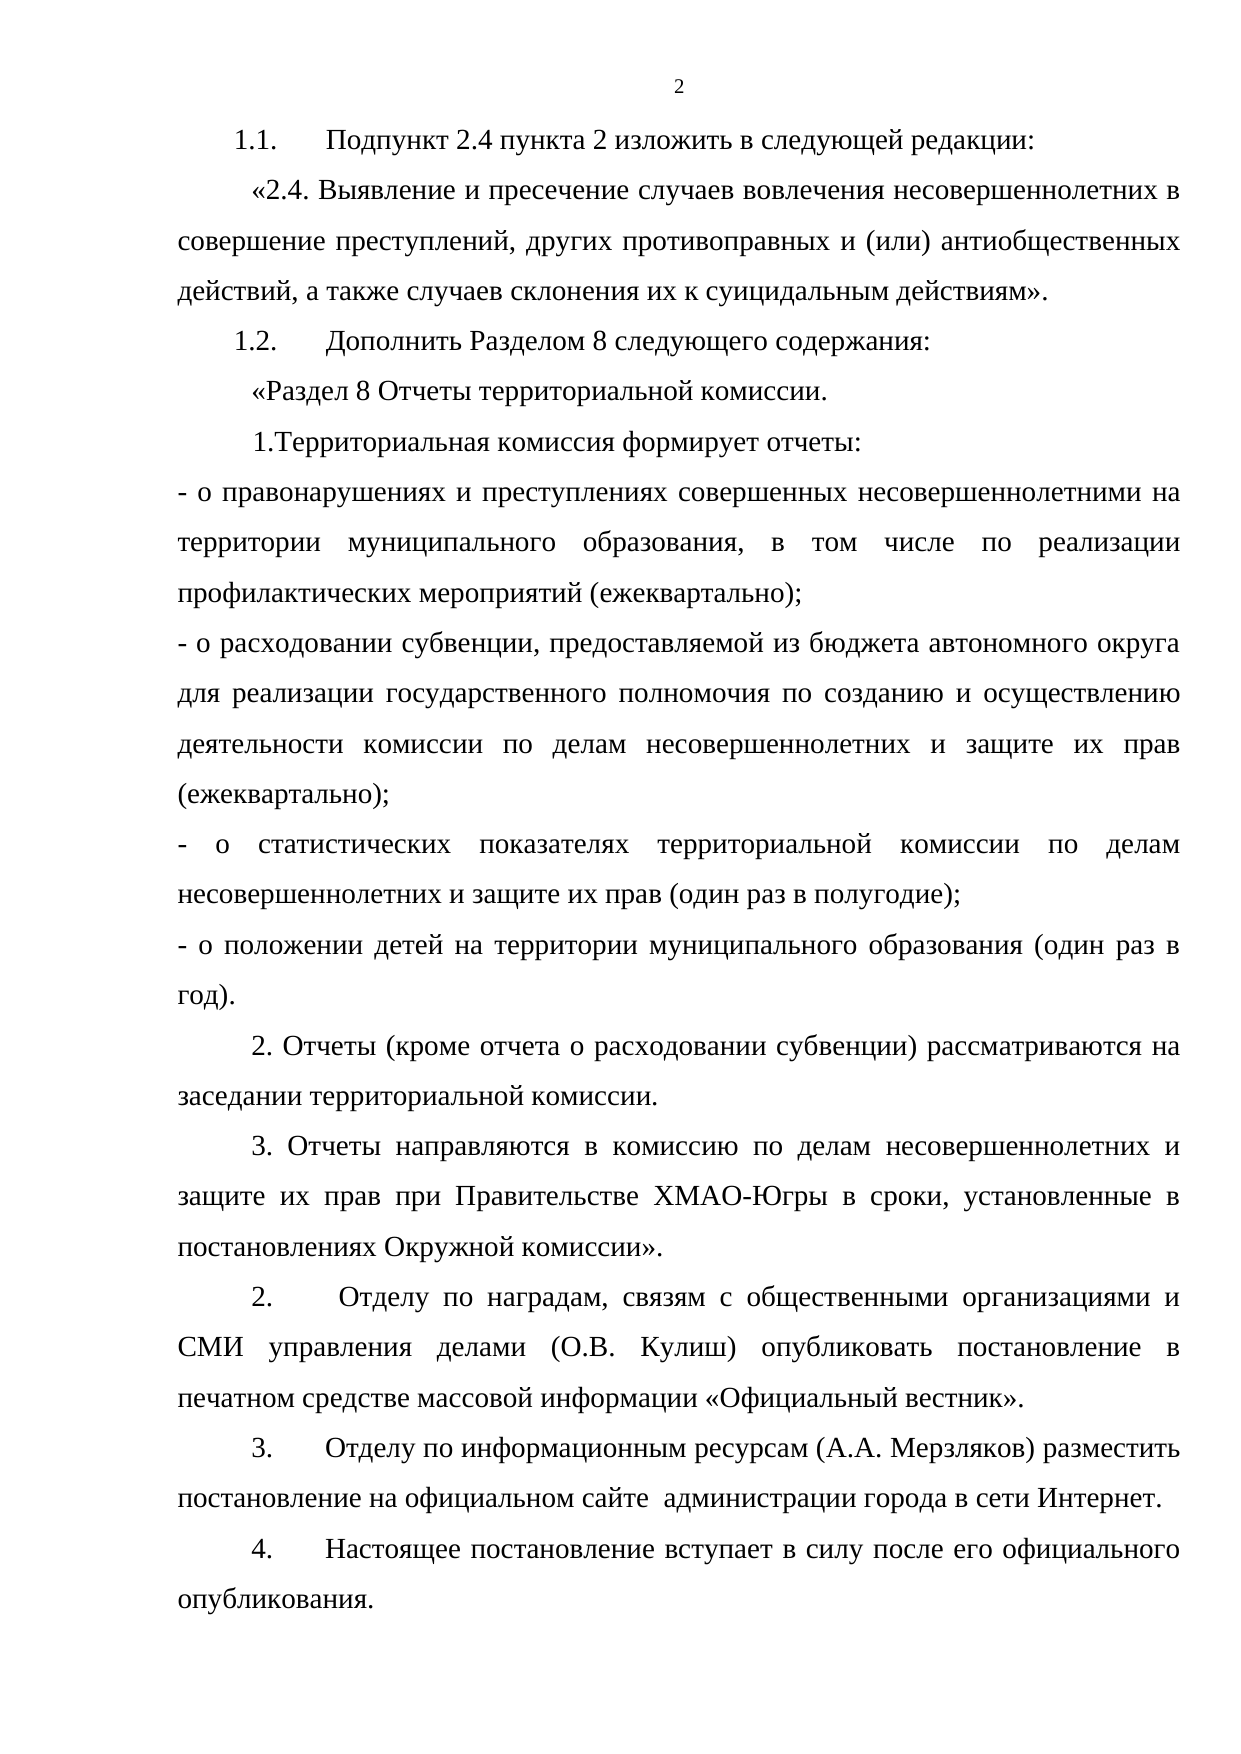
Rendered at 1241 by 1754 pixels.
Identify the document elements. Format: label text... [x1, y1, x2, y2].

list Отделу по информационным ресурсам (А.А. Мерзляков) разместить постановление на официальном сайте администрации города в сети Интернет. [177, 1430, 1181, 1514]
text 3. Отчеты направляются в комиссию по делам несовершеннолетних и защите их прав при Правительстве ХМАО-Югры в сроки, установленные в постановлениях Окружной комиссии». [177, 1128, 1181, 1262]
list Подпункт 2.4 пункта 2 изложить в следующей редакции: [177, 122, 1181, 156]
text - о статистических показателях территориальной комиссии по делам несовершеннолетних и защите их прав (один раз в полугодие); [177, 826, 1181, 910]
text 1.Территориальная комиссия формирует отчеты: [252, 424, 1181, 457]
text - о расходовании субвенции, предоставляемой из бюджета автономного округа для реализации государственного полномочия по созданию и осуществлению деятельности комиссии по делам несовершеннолетних и защите их прав (ежеквартально); [177, 625, 1181, 809]
text «2.4. Выявление и пресечение случаев вовлечения несовершеннолетних в совершение преступлений, других противоправных и (или) антиобщественных действий, а также случаев склонения их к суицидальным действиям». [177, 172, 1181, 306]
list Отделу по наградам, связям с общественными организациями и СМИ управления делами (О.В. Кулиш) опубликовать постановление в печатном средстве массовой информации «Официальный вестник». [177, 1279, 1181, 1413]
list Настоящее постановление вступает в силу после его официального опубликования. [177, 1531, 1181, 1614]
text - о положении детей на территории муниципального образования (один раз в год). [177, 927, 1181, 1011]
text 2. Отчеты (кроме отчета о расходовании субвенции) рассматриваются на заседании территориальной комиссии. [177, 1028, 1181, 1111]
text «Раздел 8 Отчеты территориальной комиссии. [177, 373, 1181, 407]
text - о правонарушениях и преступлениях совершенных несовершеннолетними на территории муниципального образования, в том числе по реализации профилактических мероприятий (ежеквартально); [177, 474, 1181, 608]
list Дополнить Разделом 8 следующего содержания: [177, 323, 1181, 357]
